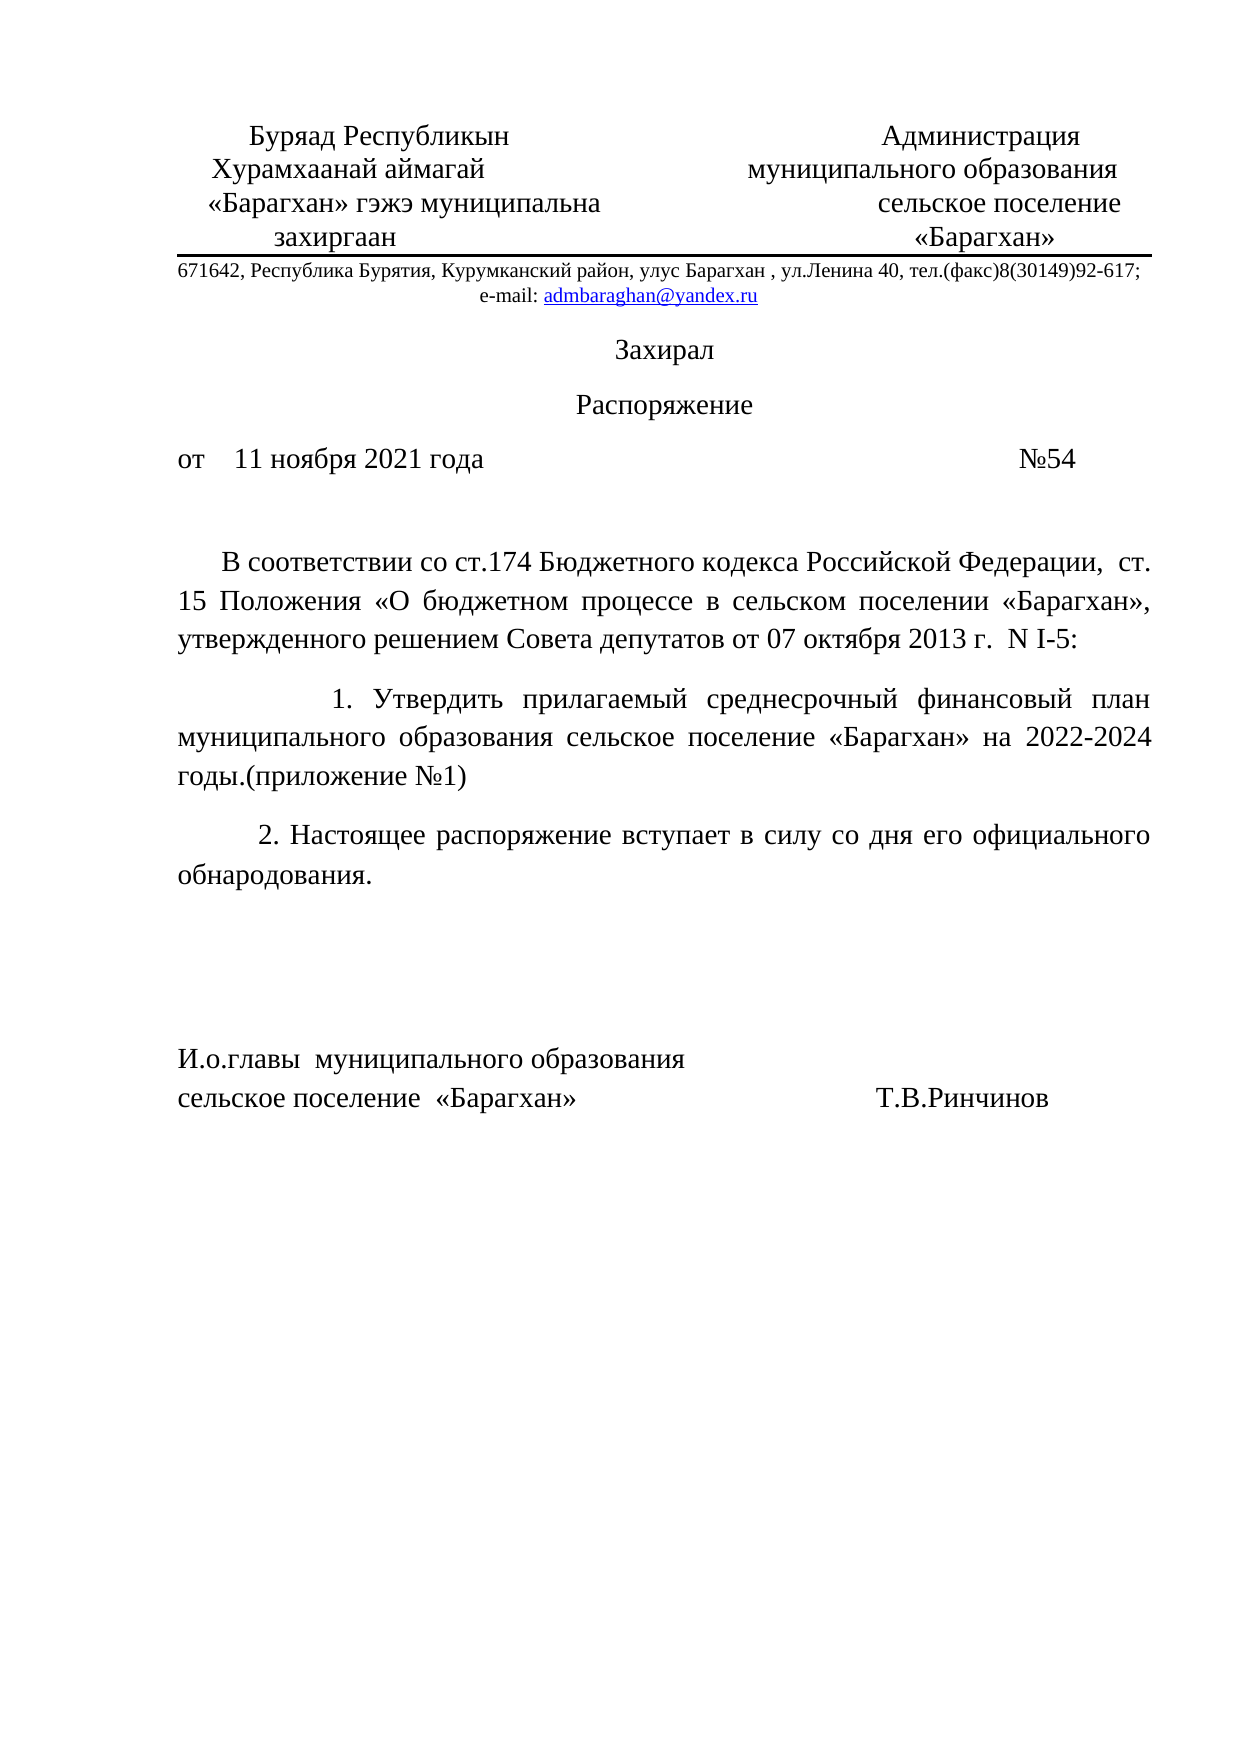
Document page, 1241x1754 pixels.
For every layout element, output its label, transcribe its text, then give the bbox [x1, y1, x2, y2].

text Хурамхаанай аймагай муниципального образования [177, 152, 1152, 185]
text 671642, Республика Бурятия, Курумканский район, улус Барагхан , ул.Ленина 40, тел.(факс)8(30149)92-617; [177, 257, 1152, 282]
text от 11 ноября 2021 года №54 [177, 441, 1152, 475]
text Захирал [177, 332, 1152, 366]
text Распоряжение [177, 387, 1152, 420]
text e-mail: admbaraghan@yandex.ru [177, 282, 1152, 307]
text В соответствии со ст.174 Бюджетного кодекса Российской Федерации, ст. 15 Положения «О бюджетном процессе в сельском поселении «Барагхан», утвержденного решением Совета депутатов от 07 октября 2013 г. N I-5: [177, 544, 1152, 655]
text захиргаан «Барагхан» [177, 219, 1152, 254]
text И.о.главы муниципального образования [177, 1042, 1152, 1075]
text 1. Утвердить прилагаемый среднесрочный финансовый план муниципального образования сельское поселение «Барагхан» на 2022-2024 годы.(приложение №1) [177, 681, 1152, 792]
text Буряад Республикын Администрация [177, 118, 1152, 152]
text «Барагхан» гэжэ муниципальна сельское поселение [177, 185, 1152, 219]
text 2. Настоящее распоряжение вступает в силу со дня его официального обнародования. [177, 817, 1152, 892]
text сельское поселение «Барагхан» Т.В.Ринчинов [177, 1080, 1152, 1114]
